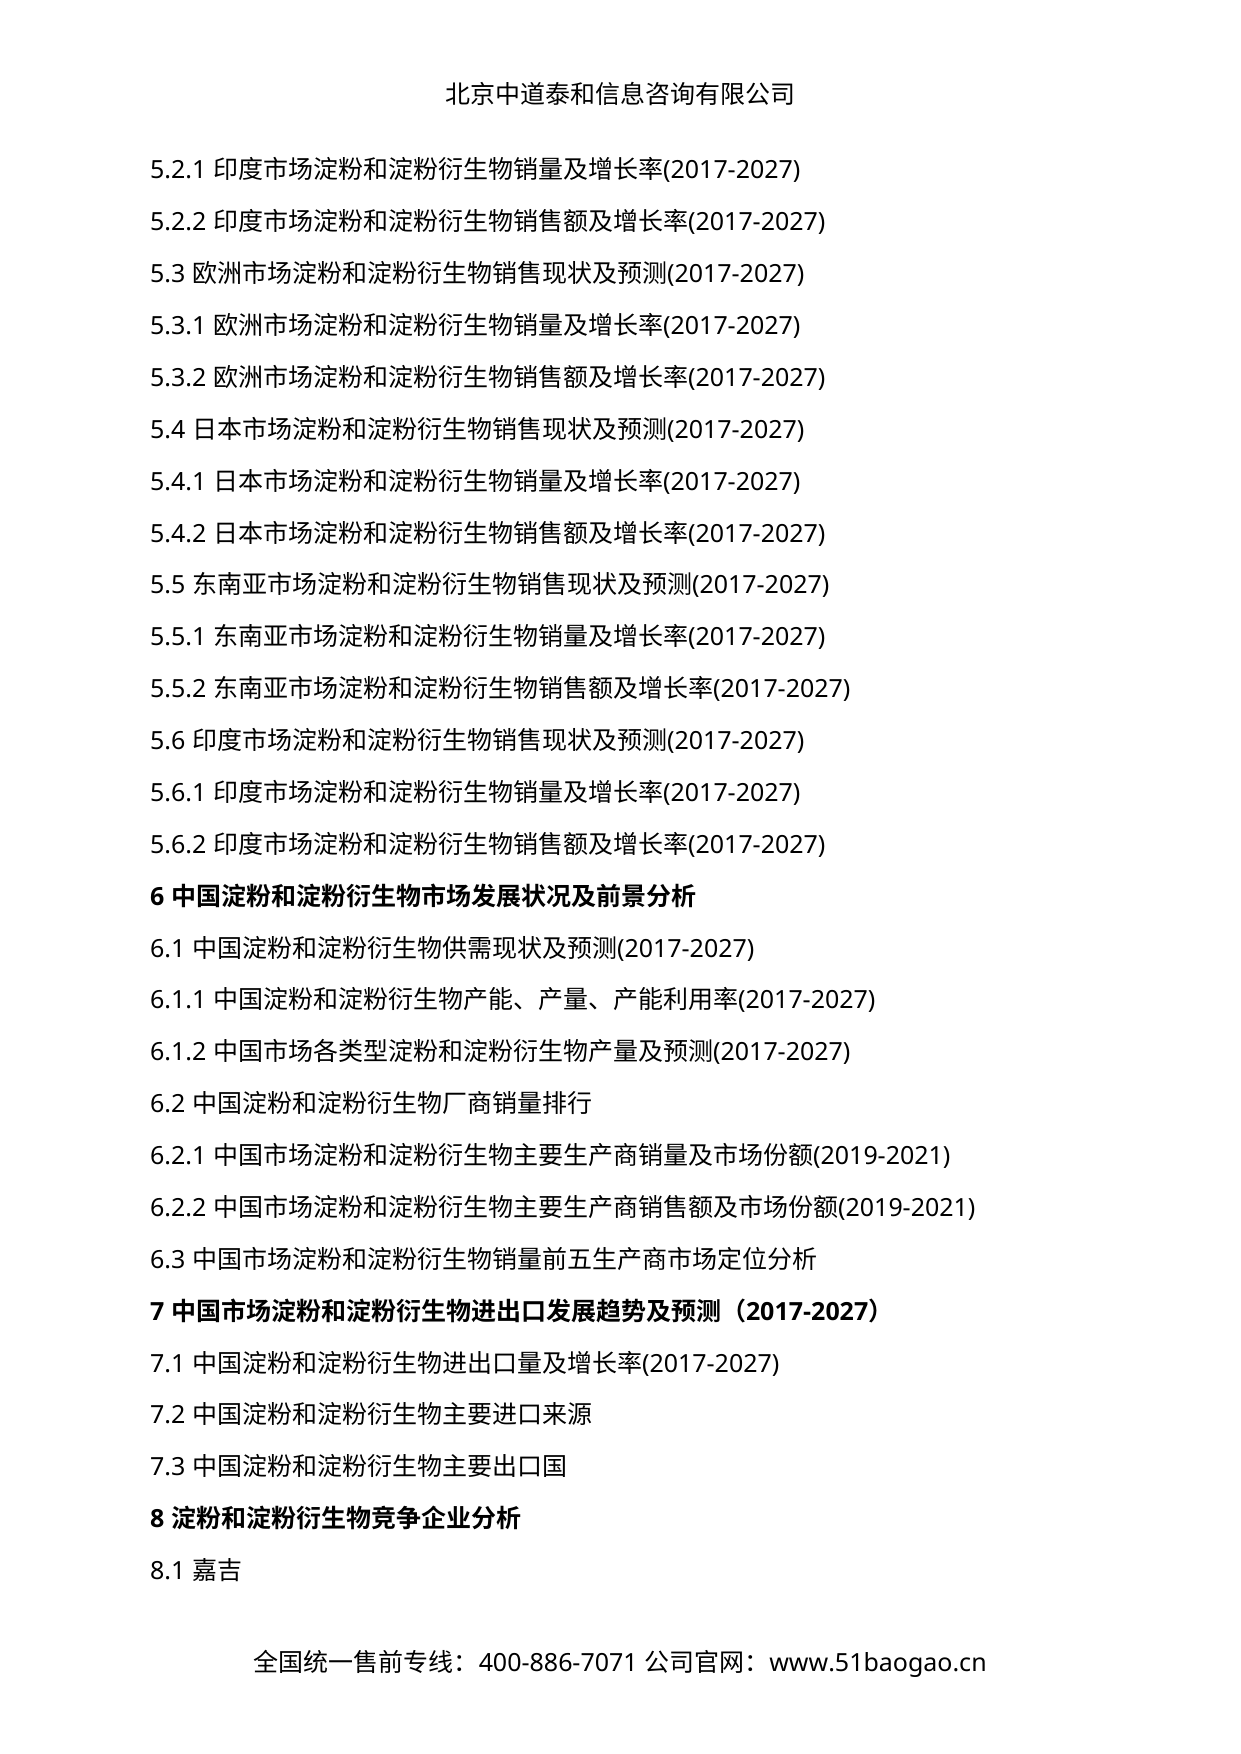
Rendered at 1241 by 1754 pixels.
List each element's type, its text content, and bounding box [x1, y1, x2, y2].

text 6.2 中国淀粉和淀粉衍生物厂商销量排行 [150, 1084, 1090, 1120]
text 5.5.2 东南亚市场淀粉和淀粉衍生物销售额及增长率(2017-2027) [150, 669, 1090, 705]
text 6.2.1 中国市场淀粉和淀粉衍生物主要生产商销量及市场份额(2019-2021) [150, 1136, 1090, 1172]
text 6.1.1 中国淀粉和淀粉衍生物产能、产量、产能利用率(2017-2027) [150, 980, 1090, 1016]
text 8.1 嘉吉 [150, 1551, 1090, 1587]
text 6.2.2 中国市场淀粉和淀粉衍生物主要生产商销售额及市场份额(2019-2021) [150, 1187, 1090, 1224]
text 6 中国淀粉和淀粉衍生物市场发展状况及前景分析 [150, 876, 1090, 912]
text 7.2 中国淀粉和淀粉衍生物主要进口来源 [150, 1395, 1090, 1431]
text 5.6.1 印度市场淀粉和淀粉衍生物销量及增长率(2017-2027) [150, 772, 1090, 809]
text 7.3 中国淀粉和淀粉衍生物主要出口国 [150, 1447, 1090, 1483]
text 5.5 东南亚市场淀粉和淀粉衍生物销售现状及预测(2017-2027) [150, 565, 1090, 601]
text 5.3.2 欧洲市场淀粉和淀粉衍生物销售额及增长率(2017-2027) [150, 357, 1090, 394]
text 5.2.1 印度市场淀粉和淀粉衍生物销量及增长率(2017-2027) [150, 150, 1090, 186]
text 7 中国市场淀粉和淀粉衍生物进出口发展趋势及预测（2017-2027） [150, 1291, 1090, 1327]
text 5.3 欧洲市场淀粉和淀粉衍生物销售现状及预测(2017-2027) [150, 254, 1090, 290]
text 5.5.1 东南亚市场淀粉和淀粉衍生物销量及增长率(2017-2027) [150, 617, 1090, 653]
text 6.1.2 中国市场各类型淀粉和淀粉衍生物产量及预测(2017-2027) [150, 1032, 1090, 1068]
text 6.3 中国市场淀粉和淀粉衍生物销量前五生产商市场定位分析 [150, 1239, 1090, 1276]
text 5.6 印度市场淀粉和淀粉衍生物销售现状及预测(2017-2027) [150, 721, 1090, 757]
text 5.4.2 日本市场淀粉和淀粉衍生物销售额及增长率(2017-2027) [150, 513, 1090, 549]
text 6.1 中国淀粉和淀粉衍生物供需现状及预测(2017-2027) [150, 928, 1090, 964]
text 5.4 日本市场淀粉和淀粉衍生物销售现状及预测(2017-2027) [150, 409, 1090, 446]
text 5.6.2 印度市场淀粉和淀粉衍生物销售额及增长率(2017-2027) [150, 824, 1090, 861]
text 7.1 中国淀粉和淀粉衍生物进出口量及增长率(2017-2027) [150, 1343, 1090, 1379]
text 5.2.2 印度市场淀粉和淀粉衍生物销售额及增长率(2017-2027) [150, 202, 1090, 238]
text 8 淀粉和淀粉衍生物竞争企业分析 [150, 1499, 1090, 1535]
text 5.3.1 欧洲市场淀粉和淀粉衍生物销量及增长率(2017-2027) [150, 306, 1090, 342]
text 5.4.1 日本市场淀粉和淀粉衍生物销量及增长率(2017-2027) [150, 461, 1090, 497]
